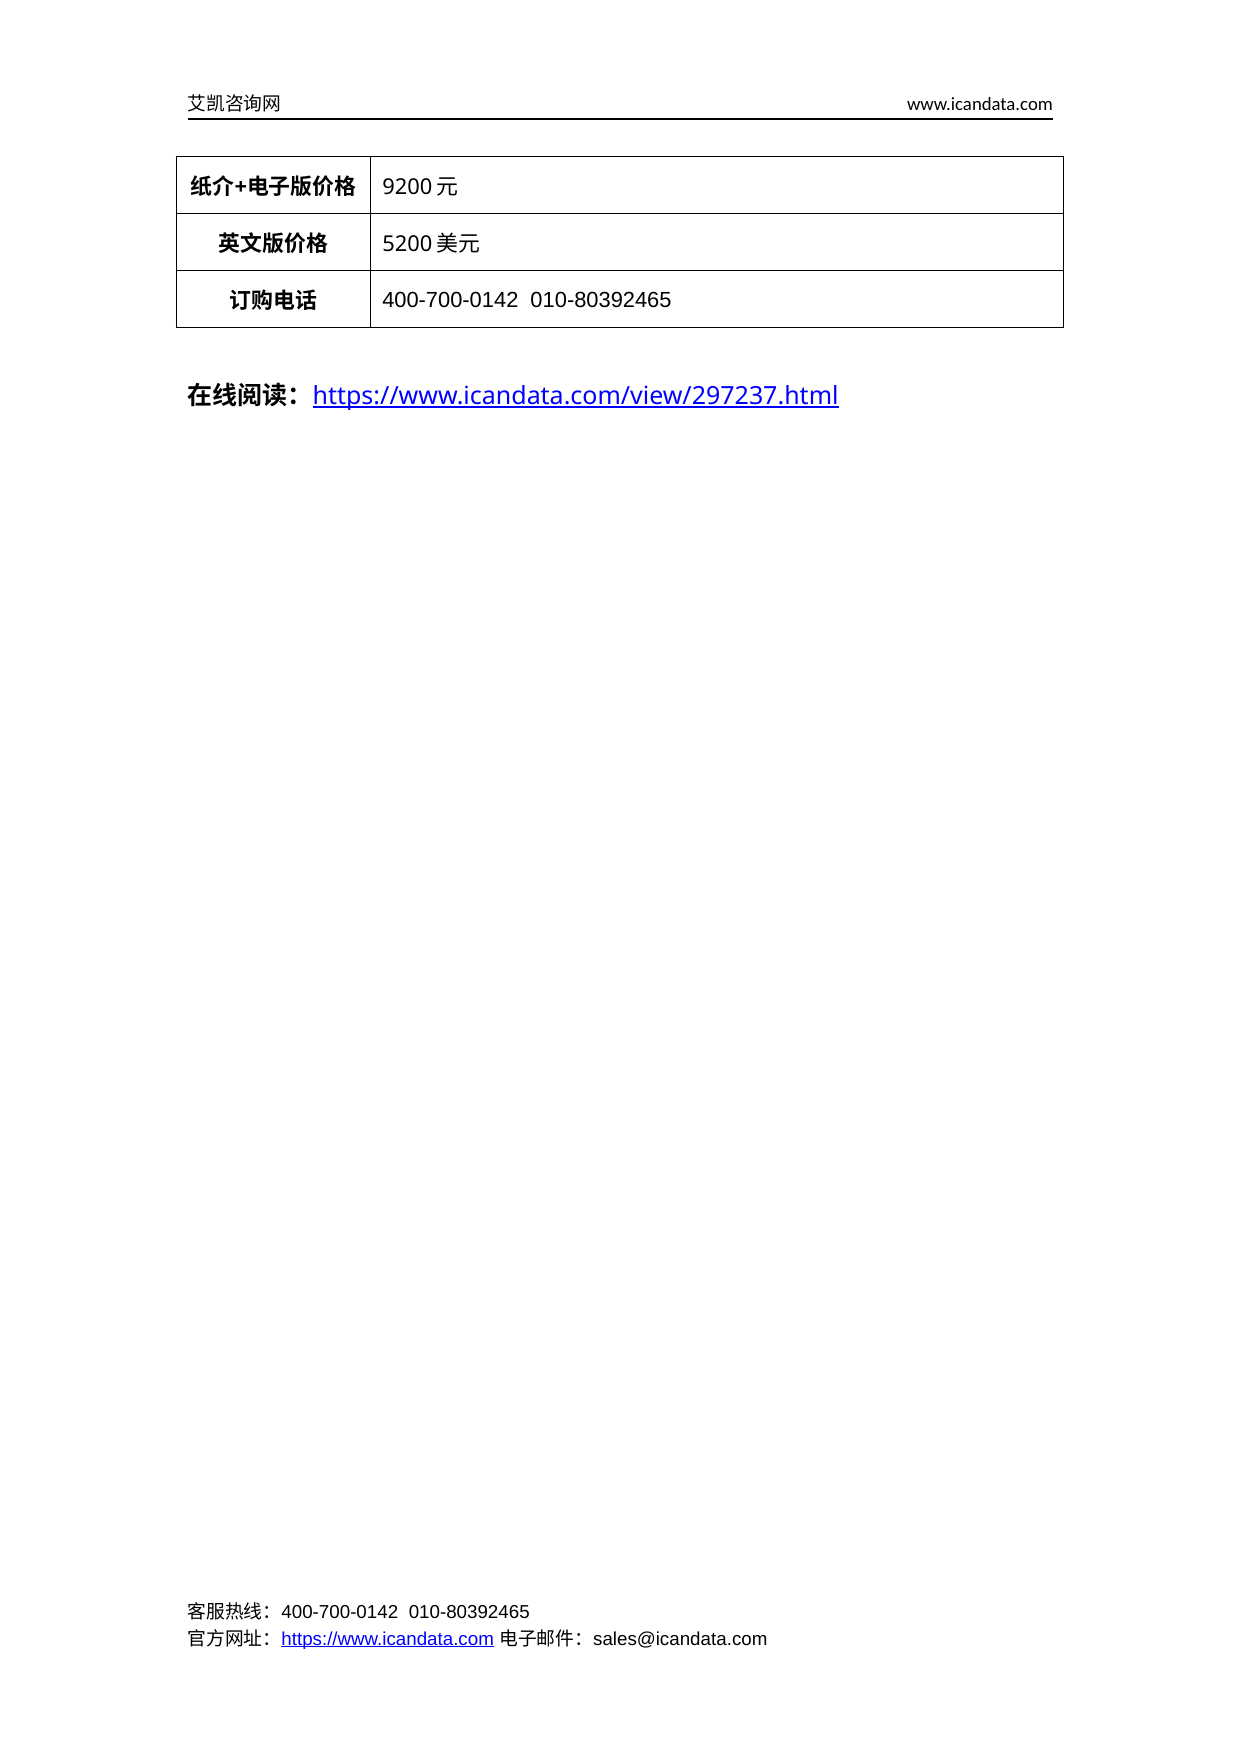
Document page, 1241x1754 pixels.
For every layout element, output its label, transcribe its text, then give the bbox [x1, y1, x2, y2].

text 在线阅读：https://www.icandata.com/view/297237.html [187, 361, 1053, 426]
table_cell 9200元 [371, 157, 1063, 213]
table_cell 5200美元 [371, 214, 1063, 270]
table_cell 400-700-0142 010-80392465 [371, 271, 1063, 327]
table_cell 英文版价格 [177, 214, 370, 270]
table_cell 订购电话 [177, 271, 370, 327]
table_cell 纸介+电子版价格 [177, 157, 370, 213]
